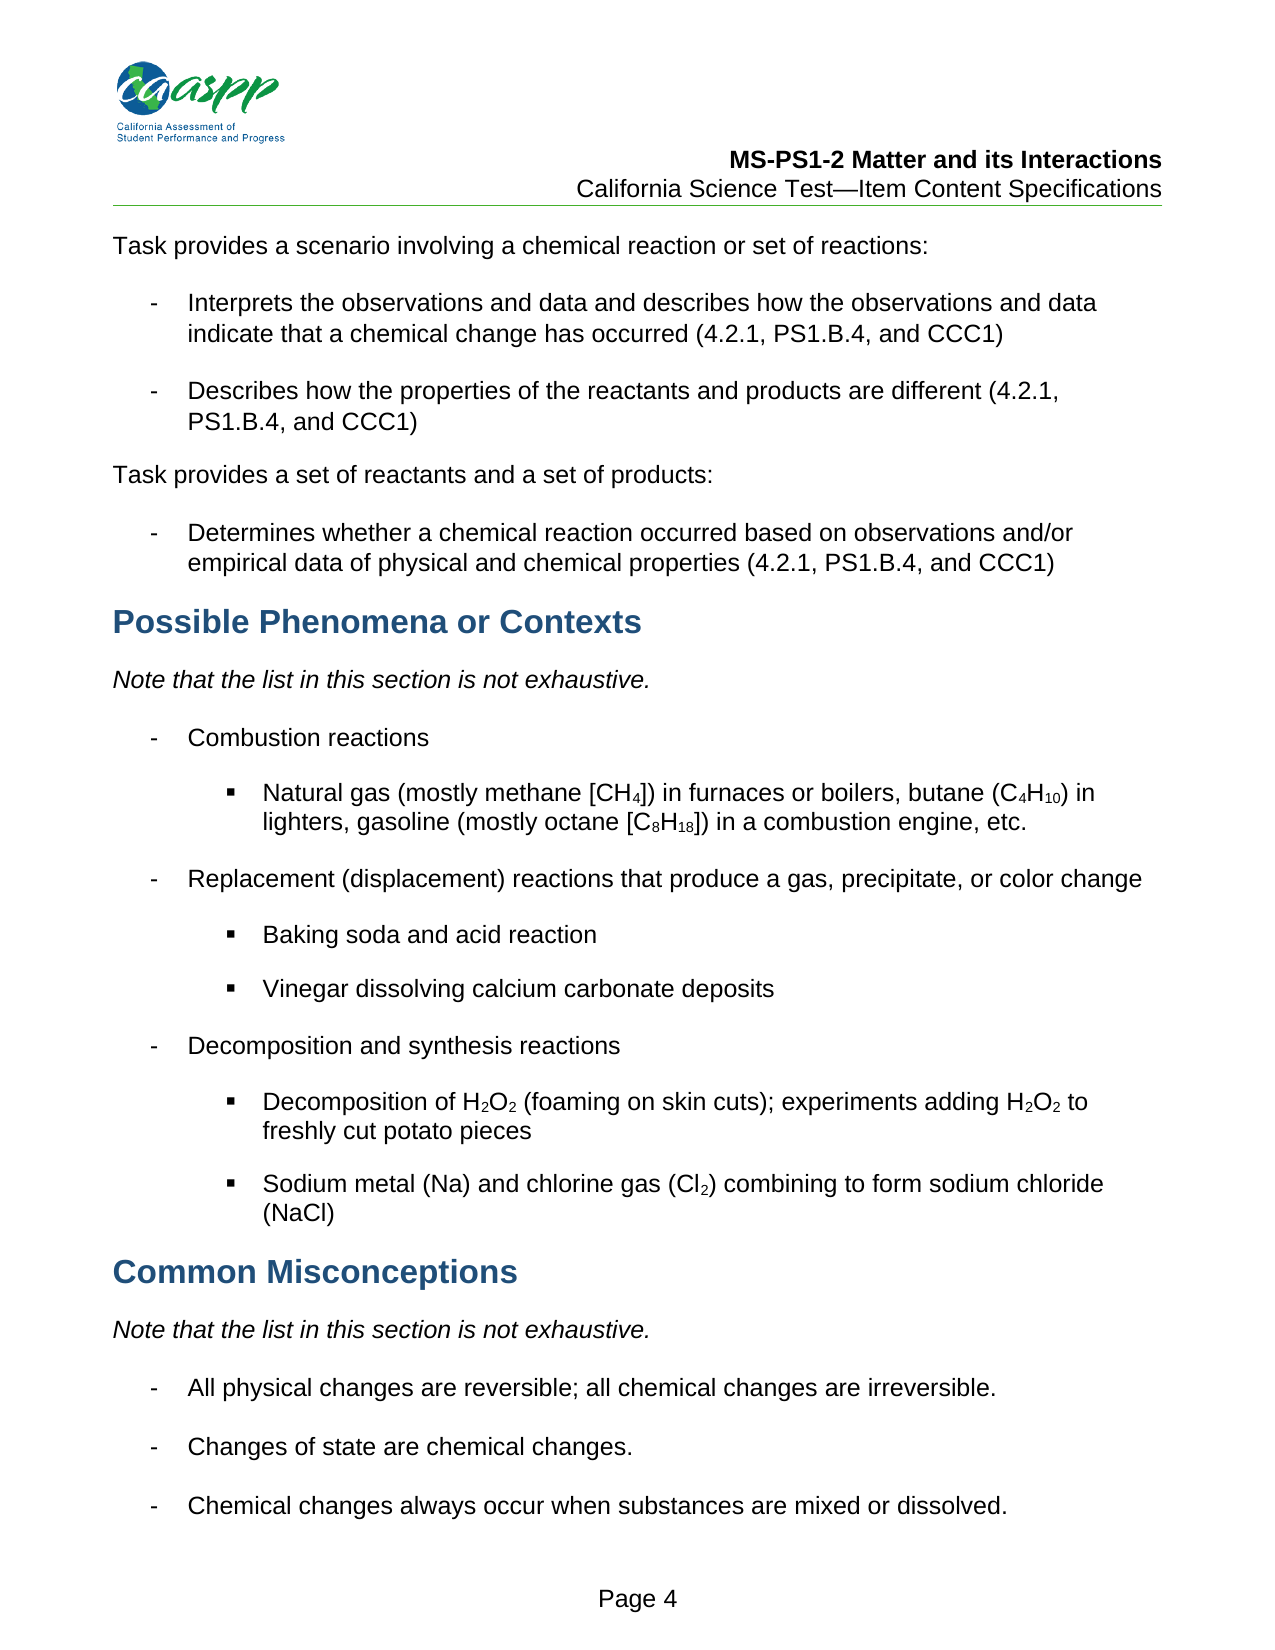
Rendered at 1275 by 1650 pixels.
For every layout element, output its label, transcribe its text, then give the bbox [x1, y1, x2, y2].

text Note that the list in this section is not exhaustive. [112, 666, 1162, 694]
list Vinegar dissolving calcium carbonate deposits [225, 974, 1162, 1003]
text Changes of state are chemical changes. [150, 1428, 1162, 1462]
list Natural gas (mostly methane [CH4]) in furnaces or boilers, butane (C4H10) in lighters, gasoline (mostly octane [C8H18]) in a combustion engine, etc. [225, 778, 1162, 836]
text All physical changes are reversible; all chemical changes are irreversible. [150, 1369, 1162, 1403]
text Replacement (displacement) reactions that produce a gas, precipitate, or color change [150, 861, 1162, 895]
text Note that the list in this section is not exhaustive. [112, 1315, 1162, 1344]
list Baking soda and acid reaction [225, 920, 1162, 949]
text Task provides a set of reactants and a set of products: [112, 461, 1162, 489]
list Decomposition of H2O2 (foaming on skin cuts); experiments adding H2O2 to freshly cut potato pieces [225, 1087, 1162, 1144]
text Determines whether a chemical reaction occurred based on observations and/or empirical data of physical and chemical properties (4.2.1, PS1.B.4, and CCC1) [150, 514, 1162, 577]
text Decomposition and synthesis reactions [150, 1028, 1162, 1062]
picture [112, 60, 287, 146]
text Interprets the observations and data and describes how the observations and data indicate that a chemical change has occurred (4.2.1, PS1.B.4, and CCC1) [150, 285, 1162, 348]
list Sodium metal (Na) and chlorine gas (Cl2) combining to form sodium chloride (NaCl) [225, 1169, 1162, 1227]
text Describes how the properties of the reactants and products are different (4.2.1, PS1.B.4, and CCC1) [150, 373, 1162, 436]
text Combustion reactions [150, 719, 1162, 753]
text Task provides a scenario involving a chemical reaction or set of reactions: [112, 231, 1162, 260]
subtitle Common Misconceptions [112, 1252, 1162, 1290]
text Chemical changes always occur when substances are mixed or dissolved. [150, 1487, 1162, 1521]
subtitle Possible Phenomena or Contexts [112, 602, 1162, 641]
